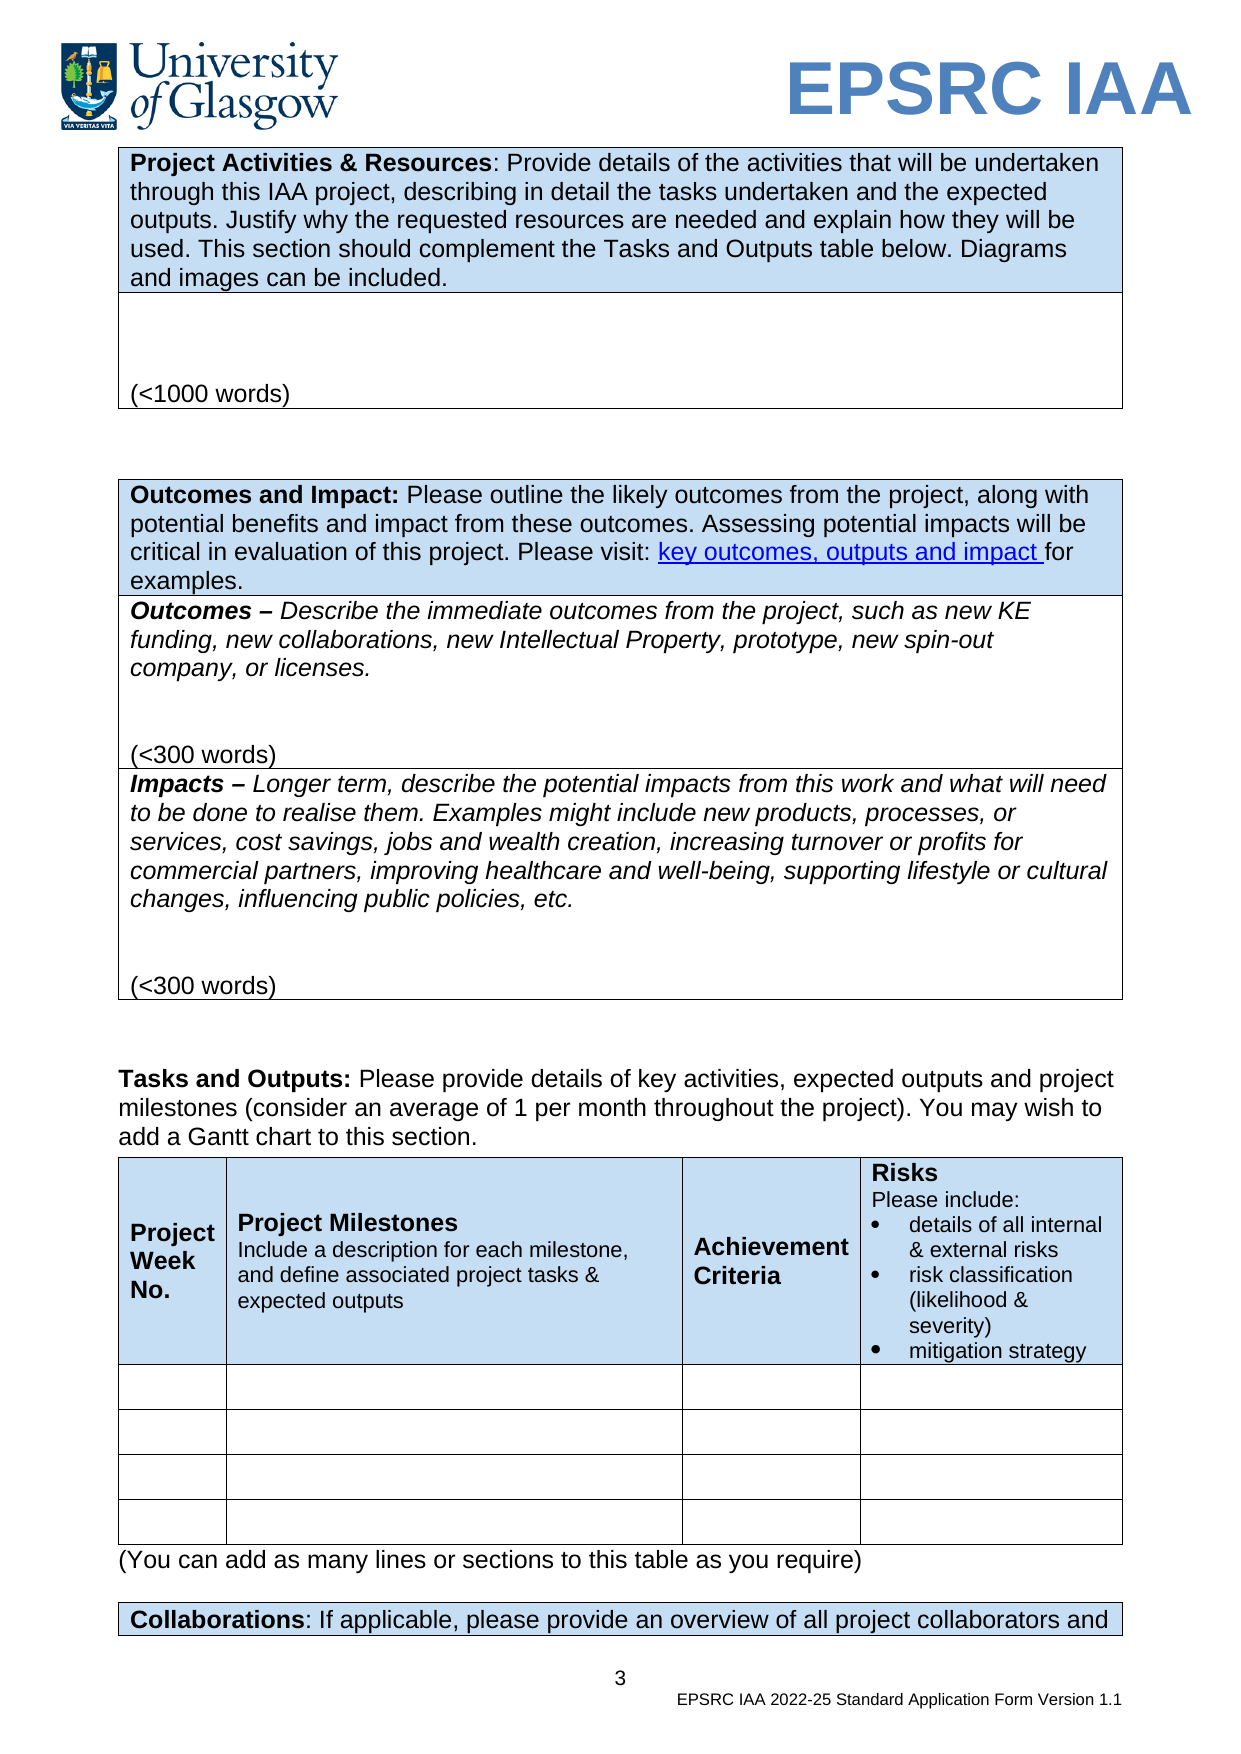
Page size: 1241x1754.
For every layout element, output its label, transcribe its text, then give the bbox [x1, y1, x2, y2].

table_cell Outcomes – Describe the immediate outcomes from the project, such as new KE funding, new collaborations, new Intellectual Property, prototype, new spin-out company, or licenses. (<300 words) [119, 596, 1122, 768]
table_header Risks Please include: details of all internal & external risks risk classification (likelihood & severity) mitigation strategy [861, 1158, 1122, 1364]
table_cell [861, 1500, 1122, 1544]
table_cell [119, 1500, 226, 1544]
table_header Achievement Criteria [683, 1158, 860, 1364]
table_header Project Week No. [119, 1158, 226, 1364]
table_cell [861, 1410, 1122, 1454]
table_cell [683, 1455, 860, 1499]
picture [60, 42, 339, 130]
table_cell [119, 1455, 226, 1499]
table_cell (<1000 words) [119, 293, 1122, 408]
table_cell [861, 1455, 1122, 1499]
table_cell [683, 1500, 860, 1544]
table_header Project Milestones Include a description for each milestone, and define associated project tasks & expected outputs [227, 1158, 682, 1364]
table_cell [227, 1455, 682, 1499]
table_header Project Activities & Resources: Provide details of the activities that will be undertaken through this IAA project, describing in detail the tasks undertaken and the expected outputs. Justify why the requested resources are needed and explain how they will be used. This section should complement the Tasks and Outputs table below. Diagrams and images can be included. [119, 148, 1122, 292]
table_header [119, 1603, 1122, 1635]
subtitle Tasks and Outputs: Please provide details of key activities, expected outputs and project milestones (consider an average of 1 per month throughout the project). You may wish to add a Gantt chart to this section. [118, 1064, 1122, 1150]
table_cell [227, 1500, 682, 1544]
table_cell Impacts – Longer term, describe the potential impacts from this work and what will need to be done to realise them. Examples might include new products, processes, or services, cost savings, jobs and wealth creation, increasing turnover or profits for commercial partners, improving healthcare and well-being, supporting lifestyle or cultural changes, influencing public policies, etc. (<300 words) [119, 769, 1122, 999]
table_cell [683, 1365, 860, 1409]
table_cell [227, 1365, 682, 1409]
table_header Outcomes and Impact: Please outline the likely outcomes from the project, along with potential benefits and impact from these outcomes. Assessing potential impacts will be critical in evaluation of this project. Please visit: key outcomes, outputs and impact for examples. [119, 480, 1122, 595]
table_cell [683, 1410, 860, 1454]
table_cell [227, 1410, 682, 1454]
table_cell [119, 1410, 226, 1454]
table_cell [119, 1365, 226, 1409]
text (You can add as many lines or sections to this table as you require) [118, 1545, 1122, 1573]
table_cell [861, 1365, 1122, 1409]
